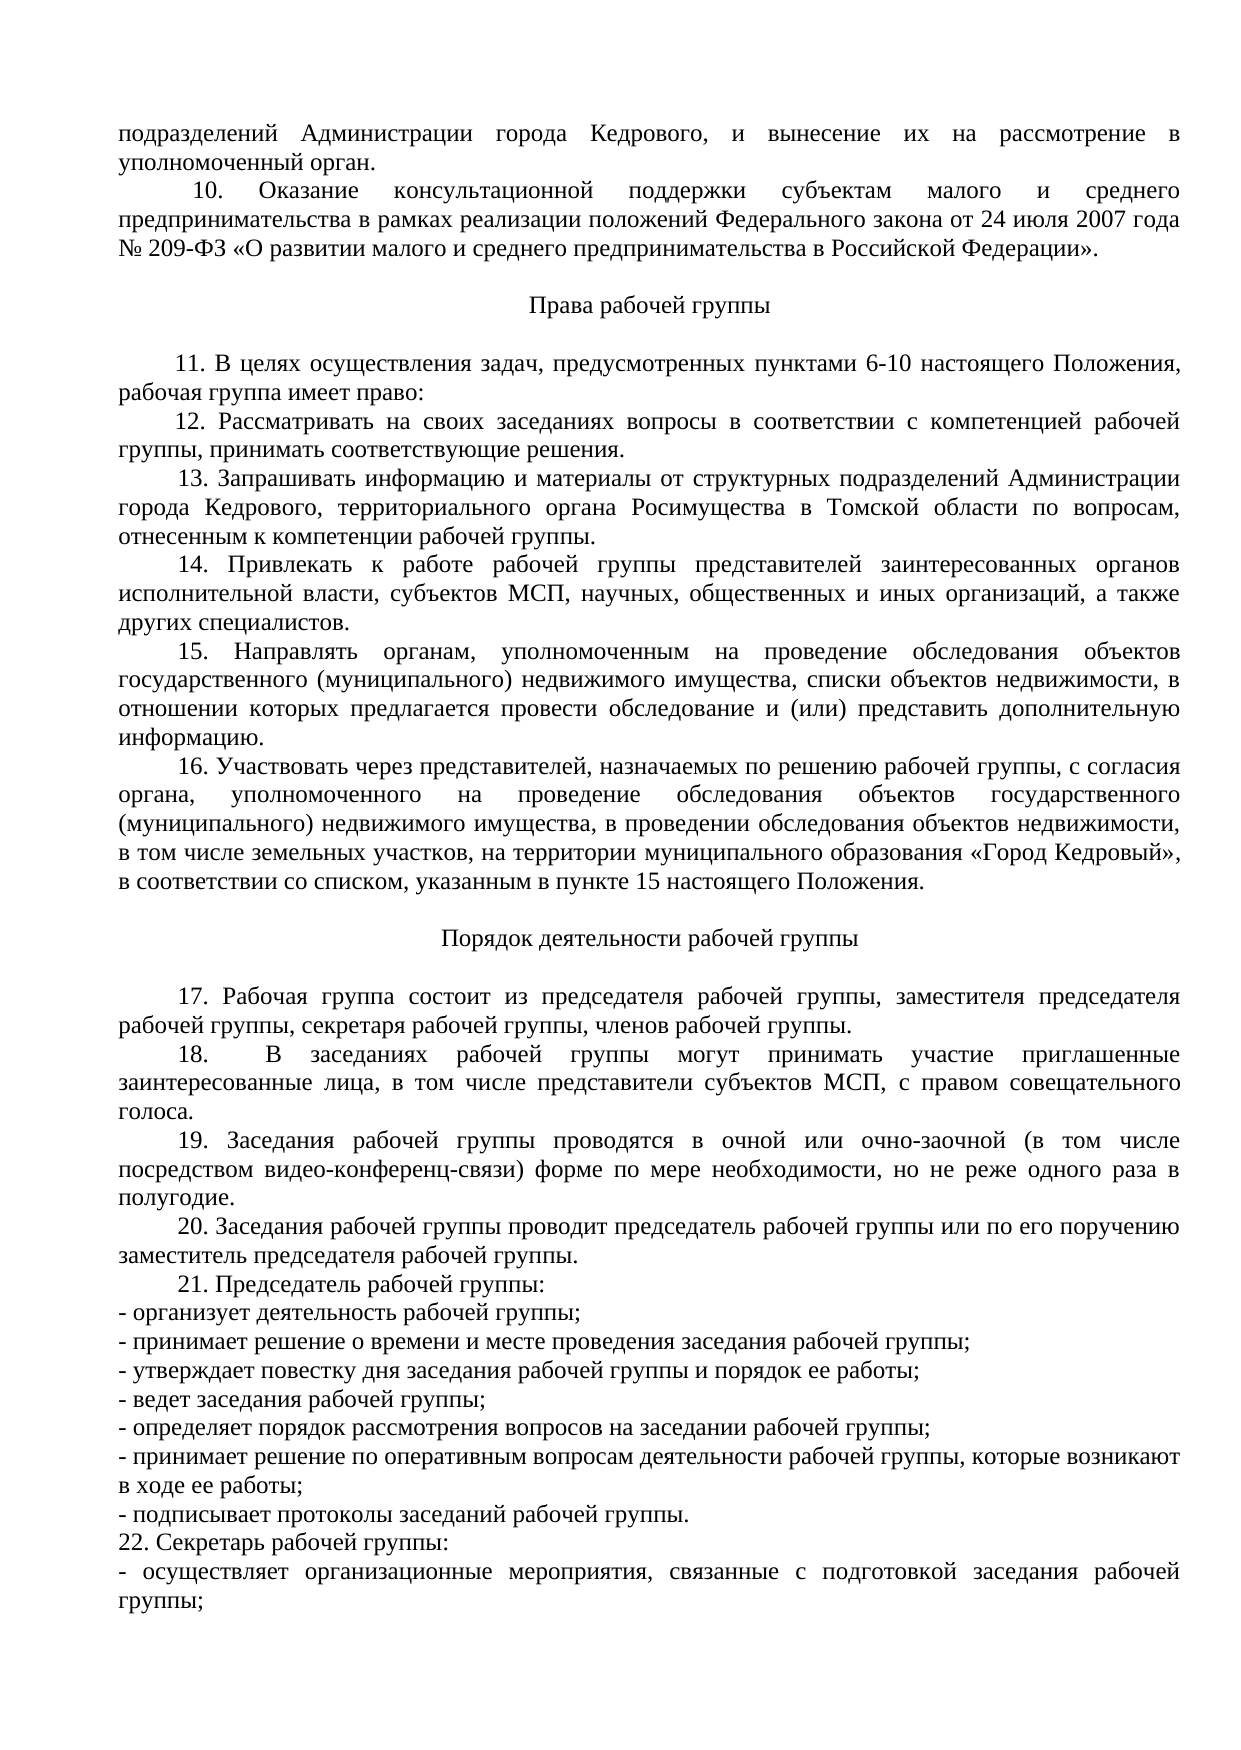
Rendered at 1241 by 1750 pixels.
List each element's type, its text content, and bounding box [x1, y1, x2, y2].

list - определяет порядок рассмотрения вопросов на заседании рабочей группы; [118, 1412, 1181, 1441]
text 21. Председатель рабочей группы: [118, 1269, 1181, 1297]
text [118, 118, 1181, 176]
text 19. Заседания рабочей группы проводятся в очной или очно-заочной (в том числе посредством видео-конференц-связи) форме по мере необходимости, но не реже одного раза в полугодие. [118, 1125, 1181, 1211]
text 12. Рассматривать на своих заседаниях вопросы в соответствии с компетенцией рабочей группы, принимать соответствующие решения. [118, 406, 1181, 463]
text 16. Участвовать через представителей, назначаемых по решению рабочей группы, с согласия органа, уполномоченного на проведение обследования объектов государственного (муниципального) недвижимого имущества, в проведении обследования объектов недвижимости, в том числе земельных участков, на территории муниципального образования «Город Кедровый», в соответствии со списком, указанным в пункте 15 настоящего Положения. [118, 751, 1181, 894]
list - ведет заседания рабочей группы; [118, 1384, 1181, 1412]
text 22. Секретарь рабочей группы: [118, 1527, 1181, 1556]
list - утверждает повестку дня заседания рабочей группы и порядок ее работы; [118, 1355, 1181, 1384]
list - осуществляет организационные мероприятия, связанные с подготовкой заседания рабочей группы; [118, 1556, 1181, 1614]
text 11. В целях осуществления задач, предусмотренных пунктами 6-10 настоящего Положения, рабочая группа имеет право: [118, 348, 1181, 406]
text 17. Рабочая группа состоит из председателя рабочей группы, заместителя председателя рабочей группы, секретаря рабочей группы, членов рабочей группы. [118, 981, 1181, 1039]
text 14. Привлекать к работе рабочей группы представителей заинтересованных органов исполнительной власти, субъектов МСП, научных, общественных и иных организаций, а также других специалистов. [118, 549, 1181, 636]
text Порядок деятельности рабочей группы [118, 923, 1181, 952]
text 18. В заседаниях рабочей группы могут принимать участие приглашенные заинтересованные лица, в том числе представители субъектов МСП, с правом совещательного голоса. [118, 1039, 1181, 1125]
text 10. Оказание консультационной поддержки субъектам малого и среднего предпринимательства в рамках реализации положений Федерального закона от 24 июля 2007 года № 209-ФЗ «О развитии малого и среднего предпринимательства в Российской Федерации». [118, 176, 1181, 262]
list - принимает решение по оперативным вопросам деятельности рабочей группы, которые возникают в ходе ее работы; [118, 1441, 1181, 1499]
list - подписывает протоколы заседаний рабочей группы. [118, 1499, 1181, 1527]
text 15. Направлять органам, уполномоченным на проведение обследования объектов государственного (муниципального) недвижимого имущества, списки объектов недвижимости, в отношении которых предлагается провести обследование и (или) представить дополнительную информацию. [118, 636, 1181, 751]
list - организует деятельность рабочей группы; [118, 1297, 1181, 1326]
text 20. Заседания рабочей группы проводит председатель рабочей группы или по его поручению заместитель председателя рабочей группы. [118, 1211, 1181, 1269]
text 13. Запрашивать информацию и материалы от структурных подразделений Администрации города Кедрового, территориального органа Росимущества в Томской области по вопросам, отнесенным к компетенции рабочей группы. [118, 463, 1181, 549]
text Права рабочей группы [118, 291, 1181, 319]
list - принимает решение о времени и месте проведения заседания рабочей группы; [118, 1326, 1181, 1355]
